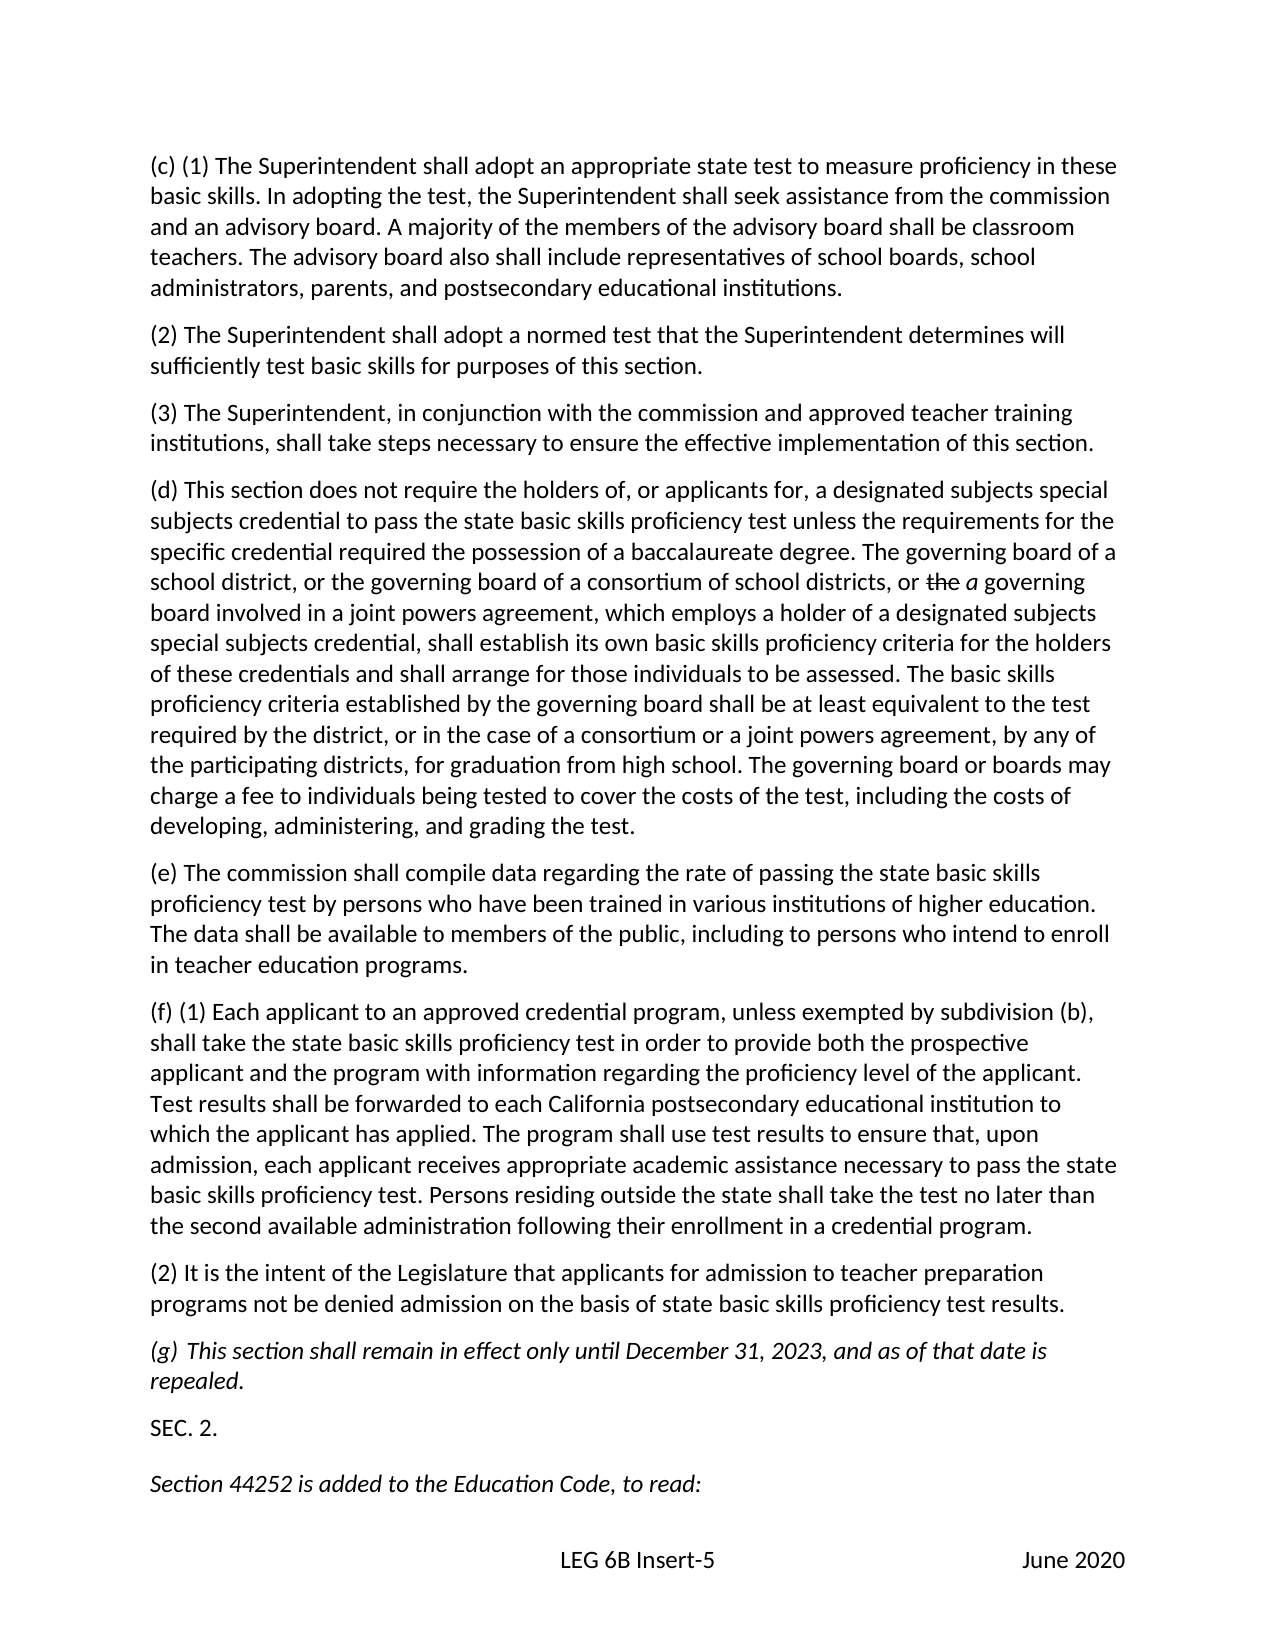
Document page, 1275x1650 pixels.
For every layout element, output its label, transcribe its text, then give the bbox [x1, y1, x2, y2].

text (2) The Superintendent shall adopt a normed test that the Superintendent determines will sufficiently test basic skills for purposes of this section. [150, 319, 1125, 380]
text (d) This section does not require the holders of, or applicants for, a designated subjects special subjects credential to pass the state basic skills proficiency test unless the requirements for the specific credential required the possession of a baccalaureate degree. The governing board of a school district, or the governing board of a consortium of school districts, or the a governing board involved in a joint powers agreement, which employs a holder of a designated subjects special subjects credential, shall establish its own basic skills proficiency criteria for the holders of these credentials and shall arrange for those individuals to be assessed. The basic skills proficiency criteria established by the governing board shall be at least equivalent to the test required by the district, or in the case of a consortium or a joint powers agreement, by any of the participating districts, for graduation from high school. The governing board or boards may charge a fee to individuals being tested to cover the costs of the test, including the costs of developing, administering, and grading the test. [150, 475, 1125, 841]
text Section 44252 is added to the Education Code, to read: [150, 1468, 1125, 1499]
text (g) This section shall remain in effect only until December 31, 2023, and as of that date is repealed. [150, 1335, 1125, 1396]
text (2) It is the intent of the Legislature that applicants for admission to teacher preparation programs not be denied admission on the basis of state basic skills proficiency test results. [150, 1257, 1125, 1318]
text (f) (1) Each applicant to an approved credential program, unless exempted by subdivision (b), shall take the state basic skills proficiency test in order to provide both the prospective applicant and the program with information regarding the proficiency level of the applicant. Test results shall be forwarded to each California postsecondary educational institution to which the applicant has applied. The program shall use test results to ensure that, upon admission, each applicant receives appropriate academic assistance necessary to pass the state basic skills proficiency test. Persons residing outside the state shall take the test no later than the second available administration following their enrollment in a credential program. [150, 996, 1125, 1241]
text SEC. 2. [150, 1413, 1125, 1443]
text (3) The Superintendent, in conjunction with the commission and approved teacher training institutions, shall take steps necessary to ensure the effective implementation of this section. [150, 397, 1125, 458]
text (c) (1) The Superintendent shall adopt an appropriate state test to measure proficiency in these basic skills. In adopting the test, the Superintendent shall seek assistance from the commission and an advisory board. A majority of the members of the advisory board shall be classroom teachers. The advisory board also shall include representatives of school boards, school administrators, parents, and postsecondary educational institutions. [150, 150, 1125, 303]
text (e) The commission shall compile data regarding the rate of passing the state basic skills proficiency test by persons who have been trained in various institutions of higher education. The data shall be available to members of the public, including to persons who intend to enroll in teacher education programs. [150, 858, 1125, 980]
